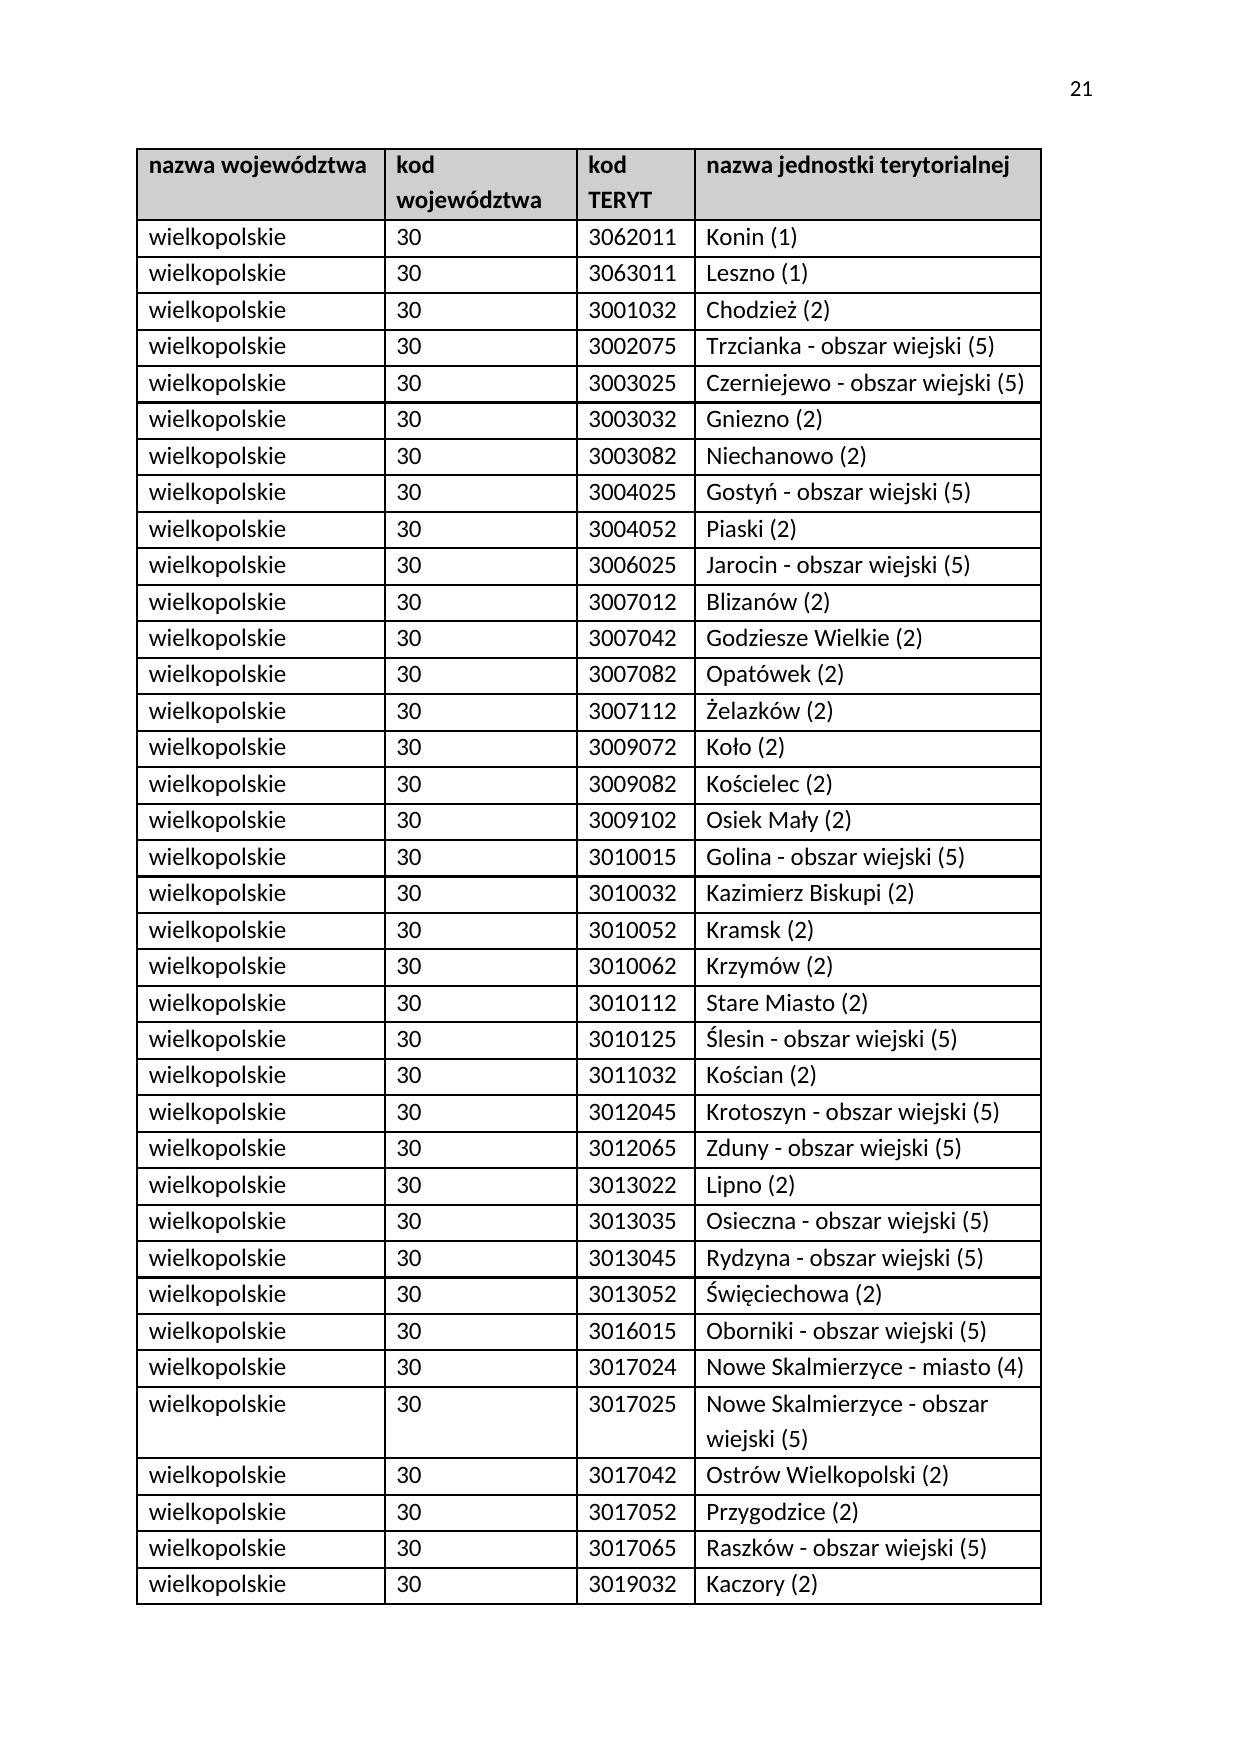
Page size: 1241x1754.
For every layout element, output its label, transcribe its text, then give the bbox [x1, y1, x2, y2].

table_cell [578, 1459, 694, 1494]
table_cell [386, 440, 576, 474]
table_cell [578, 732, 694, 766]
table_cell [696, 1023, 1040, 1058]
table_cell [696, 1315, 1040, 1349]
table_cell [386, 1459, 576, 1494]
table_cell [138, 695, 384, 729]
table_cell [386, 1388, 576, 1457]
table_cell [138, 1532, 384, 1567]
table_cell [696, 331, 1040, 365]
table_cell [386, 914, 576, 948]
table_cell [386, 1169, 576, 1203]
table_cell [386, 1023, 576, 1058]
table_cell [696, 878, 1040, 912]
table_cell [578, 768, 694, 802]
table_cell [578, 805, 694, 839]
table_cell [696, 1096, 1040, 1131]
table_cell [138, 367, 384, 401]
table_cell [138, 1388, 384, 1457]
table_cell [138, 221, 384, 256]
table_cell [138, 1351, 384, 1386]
table_header kod TERYT [578, 150, 694, 219]
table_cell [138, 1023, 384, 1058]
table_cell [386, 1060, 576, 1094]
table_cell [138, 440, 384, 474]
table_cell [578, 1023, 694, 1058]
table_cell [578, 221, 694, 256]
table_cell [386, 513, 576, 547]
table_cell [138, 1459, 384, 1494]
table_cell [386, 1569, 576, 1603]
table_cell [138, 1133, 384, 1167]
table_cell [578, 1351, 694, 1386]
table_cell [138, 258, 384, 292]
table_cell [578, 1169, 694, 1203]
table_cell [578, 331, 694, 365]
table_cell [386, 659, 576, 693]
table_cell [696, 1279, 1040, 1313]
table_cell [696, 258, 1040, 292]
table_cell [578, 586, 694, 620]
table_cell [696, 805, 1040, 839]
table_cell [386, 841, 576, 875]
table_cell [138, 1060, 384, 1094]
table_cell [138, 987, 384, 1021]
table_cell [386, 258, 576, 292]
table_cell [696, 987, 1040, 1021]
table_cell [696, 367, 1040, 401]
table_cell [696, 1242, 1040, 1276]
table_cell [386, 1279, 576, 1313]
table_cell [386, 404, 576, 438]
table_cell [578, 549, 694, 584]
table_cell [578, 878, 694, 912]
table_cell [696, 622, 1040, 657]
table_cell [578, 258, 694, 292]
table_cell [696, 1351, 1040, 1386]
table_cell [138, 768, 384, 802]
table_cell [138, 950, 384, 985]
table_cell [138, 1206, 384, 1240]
table_header kod województwa [386, 150, 576, 219]
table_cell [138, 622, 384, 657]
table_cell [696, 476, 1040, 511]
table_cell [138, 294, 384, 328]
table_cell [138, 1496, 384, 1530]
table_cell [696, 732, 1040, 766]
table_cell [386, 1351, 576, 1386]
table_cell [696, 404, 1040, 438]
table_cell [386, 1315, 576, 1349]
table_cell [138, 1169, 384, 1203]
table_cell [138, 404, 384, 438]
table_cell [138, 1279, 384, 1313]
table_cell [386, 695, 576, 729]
table_header nazwa jednostki terytorialnej [696, 150, 1040, 219]
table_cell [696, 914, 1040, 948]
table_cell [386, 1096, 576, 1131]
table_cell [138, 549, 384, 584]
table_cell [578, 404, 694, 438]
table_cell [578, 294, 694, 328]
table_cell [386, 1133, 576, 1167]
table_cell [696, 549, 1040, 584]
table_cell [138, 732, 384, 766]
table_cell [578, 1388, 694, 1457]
table_header nazwa województwa [138, 150, 384, 219]
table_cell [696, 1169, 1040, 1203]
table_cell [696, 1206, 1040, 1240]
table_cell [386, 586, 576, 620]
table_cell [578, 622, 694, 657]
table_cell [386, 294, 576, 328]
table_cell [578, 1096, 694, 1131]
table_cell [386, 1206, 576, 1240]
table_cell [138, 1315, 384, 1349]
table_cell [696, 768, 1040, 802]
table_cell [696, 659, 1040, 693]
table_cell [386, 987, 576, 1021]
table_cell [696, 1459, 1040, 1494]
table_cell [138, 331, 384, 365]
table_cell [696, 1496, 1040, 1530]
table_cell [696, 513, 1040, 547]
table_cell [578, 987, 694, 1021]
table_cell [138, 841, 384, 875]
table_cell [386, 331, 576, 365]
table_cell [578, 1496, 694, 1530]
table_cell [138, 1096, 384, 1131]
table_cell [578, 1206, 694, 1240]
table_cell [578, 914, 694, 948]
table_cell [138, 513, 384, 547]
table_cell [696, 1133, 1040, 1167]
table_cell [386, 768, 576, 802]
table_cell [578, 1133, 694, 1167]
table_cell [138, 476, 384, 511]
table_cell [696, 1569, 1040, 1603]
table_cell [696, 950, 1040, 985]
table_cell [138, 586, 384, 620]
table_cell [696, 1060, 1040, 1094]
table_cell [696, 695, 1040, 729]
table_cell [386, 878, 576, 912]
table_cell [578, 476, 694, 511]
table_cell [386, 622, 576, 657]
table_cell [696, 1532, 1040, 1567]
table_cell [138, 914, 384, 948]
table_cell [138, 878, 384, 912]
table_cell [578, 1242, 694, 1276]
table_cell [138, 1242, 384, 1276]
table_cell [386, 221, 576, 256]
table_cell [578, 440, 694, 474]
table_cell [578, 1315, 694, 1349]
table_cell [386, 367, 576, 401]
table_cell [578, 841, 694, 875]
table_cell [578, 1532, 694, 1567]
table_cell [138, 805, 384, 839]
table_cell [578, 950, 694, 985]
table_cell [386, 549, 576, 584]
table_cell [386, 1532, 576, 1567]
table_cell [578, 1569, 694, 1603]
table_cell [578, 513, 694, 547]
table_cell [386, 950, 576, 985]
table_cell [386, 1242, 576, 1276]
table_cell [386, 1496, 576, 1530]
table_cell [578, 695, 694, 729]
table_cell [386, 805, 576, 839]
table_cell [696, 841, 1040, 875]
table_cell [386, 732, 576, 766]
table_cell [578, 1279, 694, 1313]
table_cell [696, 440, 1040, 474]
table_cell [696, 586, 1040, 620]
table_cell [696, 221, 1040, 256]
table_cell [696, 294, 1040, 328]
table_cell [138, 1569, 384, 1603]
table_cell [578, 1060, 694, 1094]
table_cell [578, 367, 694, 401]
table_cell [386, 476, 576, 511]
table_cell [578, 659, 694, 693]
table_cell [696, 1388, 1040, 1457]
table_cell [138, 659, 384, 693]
